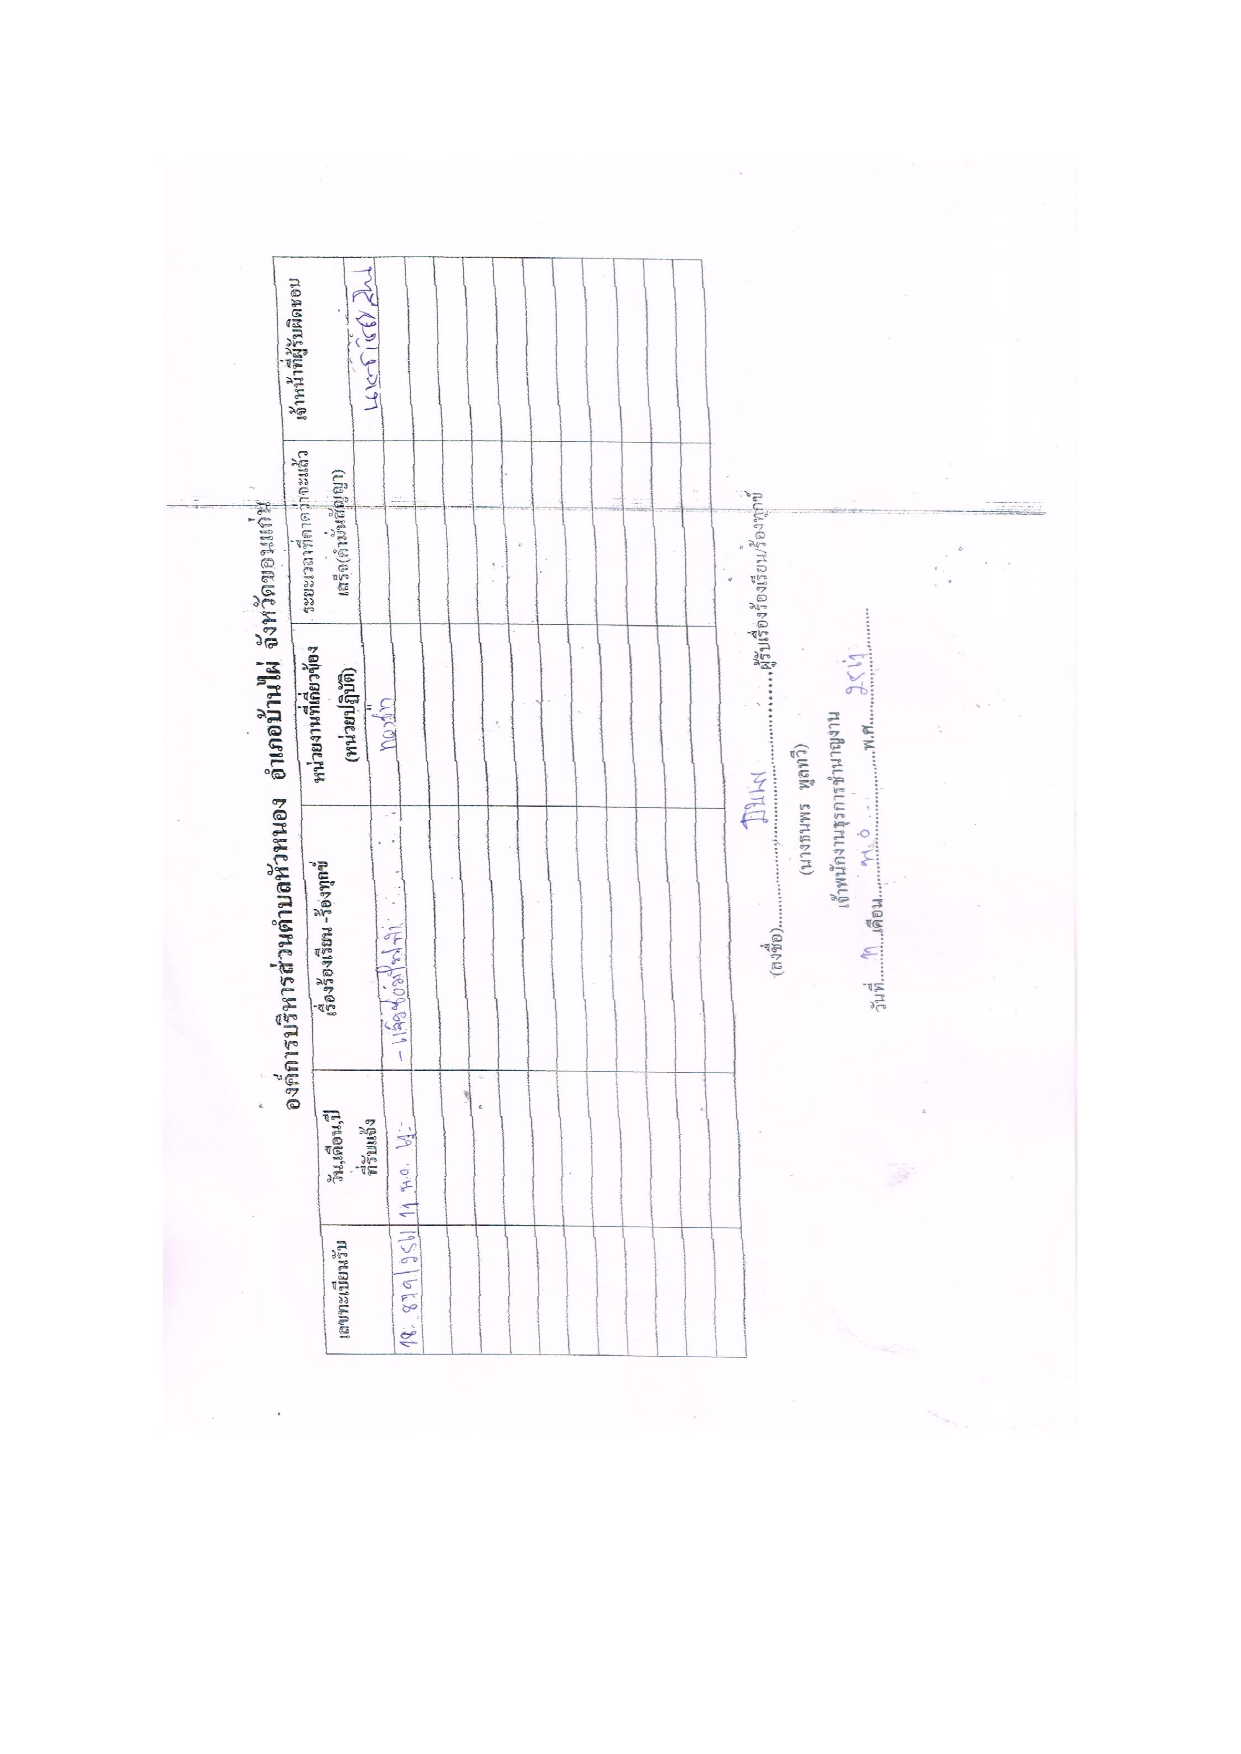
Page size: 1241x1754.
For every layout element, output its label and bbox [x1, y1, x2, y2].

picture [150, 150, 1091, 1443]
